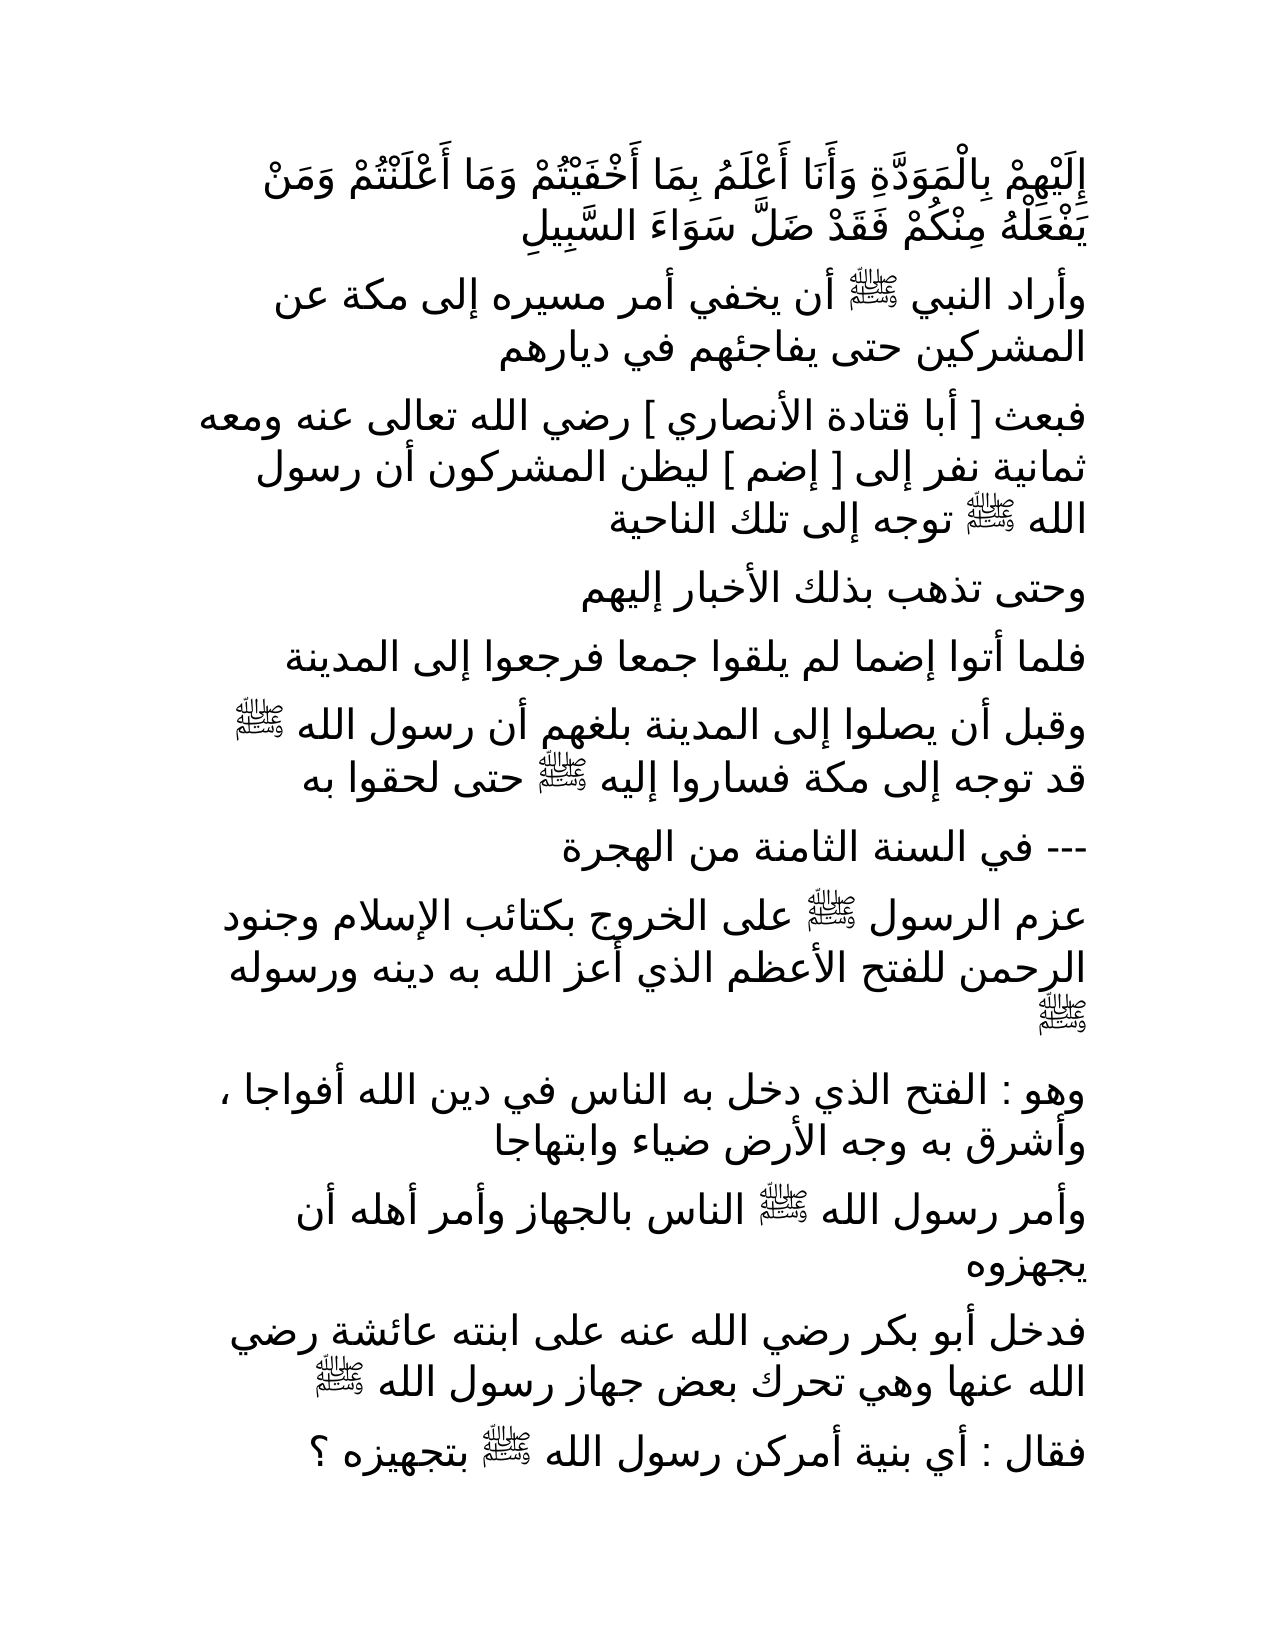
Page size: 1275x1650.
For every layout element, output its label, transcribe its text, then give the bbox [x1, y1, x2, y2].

text فقال : أي بنية أمركن رسول الله ﷺ بتجهيزه ؟ [187, 1427, 1087, 1476]
text فبعث [ أبا قتادة الأنصاري ] رضي الله تعالى عنه ومعه ثمانية نفر إلى [ إضم ] ليظن المشركون أن رسول الله ﷺ توجه إلى تلك الناحية [187, 391, 1087, 543]
text عزم الرسول ﷺ على الخروج بكتائب الإسلام وجنود الرحمن للفتح الأعظم الذي أعز الله به دينه ورسوله ﷺ [187, 891, 1087, 1044]
text فلما أتوا إضما لم يلقوا جمعا فرجعوا إلى المدينة [187, 632, 1087, 680]
text وأمر رسول الله ﷺ الناس بالجهاز وأمر أهله أن يجهزوه [187, 1185, 1087, 1286]
text في السنة الثامنة من الهجرة --- [187, 823, 1087, 871]
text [187, 150, 1087, 249]
text وأراد النبي ﷺ أن يخفي أمر مسيره إلى مكة عن المشركين حتى يفاجئهم في ديارهم [187, 270, 1087, 371]
text فدخل أبو بكر رضي الله عنه على ابنته عائشة رضي الله عنها وهي تحرك بعض جهاز رسول الله ﷺ [187, 1306, 1087, 1407]
text وقبل أن يصلوا إلى المدينة بلغهم أن رسول الله ﷺ قد توجه إلى مكة فساروا إليه ﷺ حتى لحقوا به [187, 701, 1087, 802]
text وهو : الفتح الذي دخل به الناس في دين الله أفواجا ، وأشرق به وجه الأرض ضياء وابتهاجا [187, 1065, 1087, 1164]
text وحتى تذهب بذلك الأخبار إليهم [187, 564, 1087, 612]
